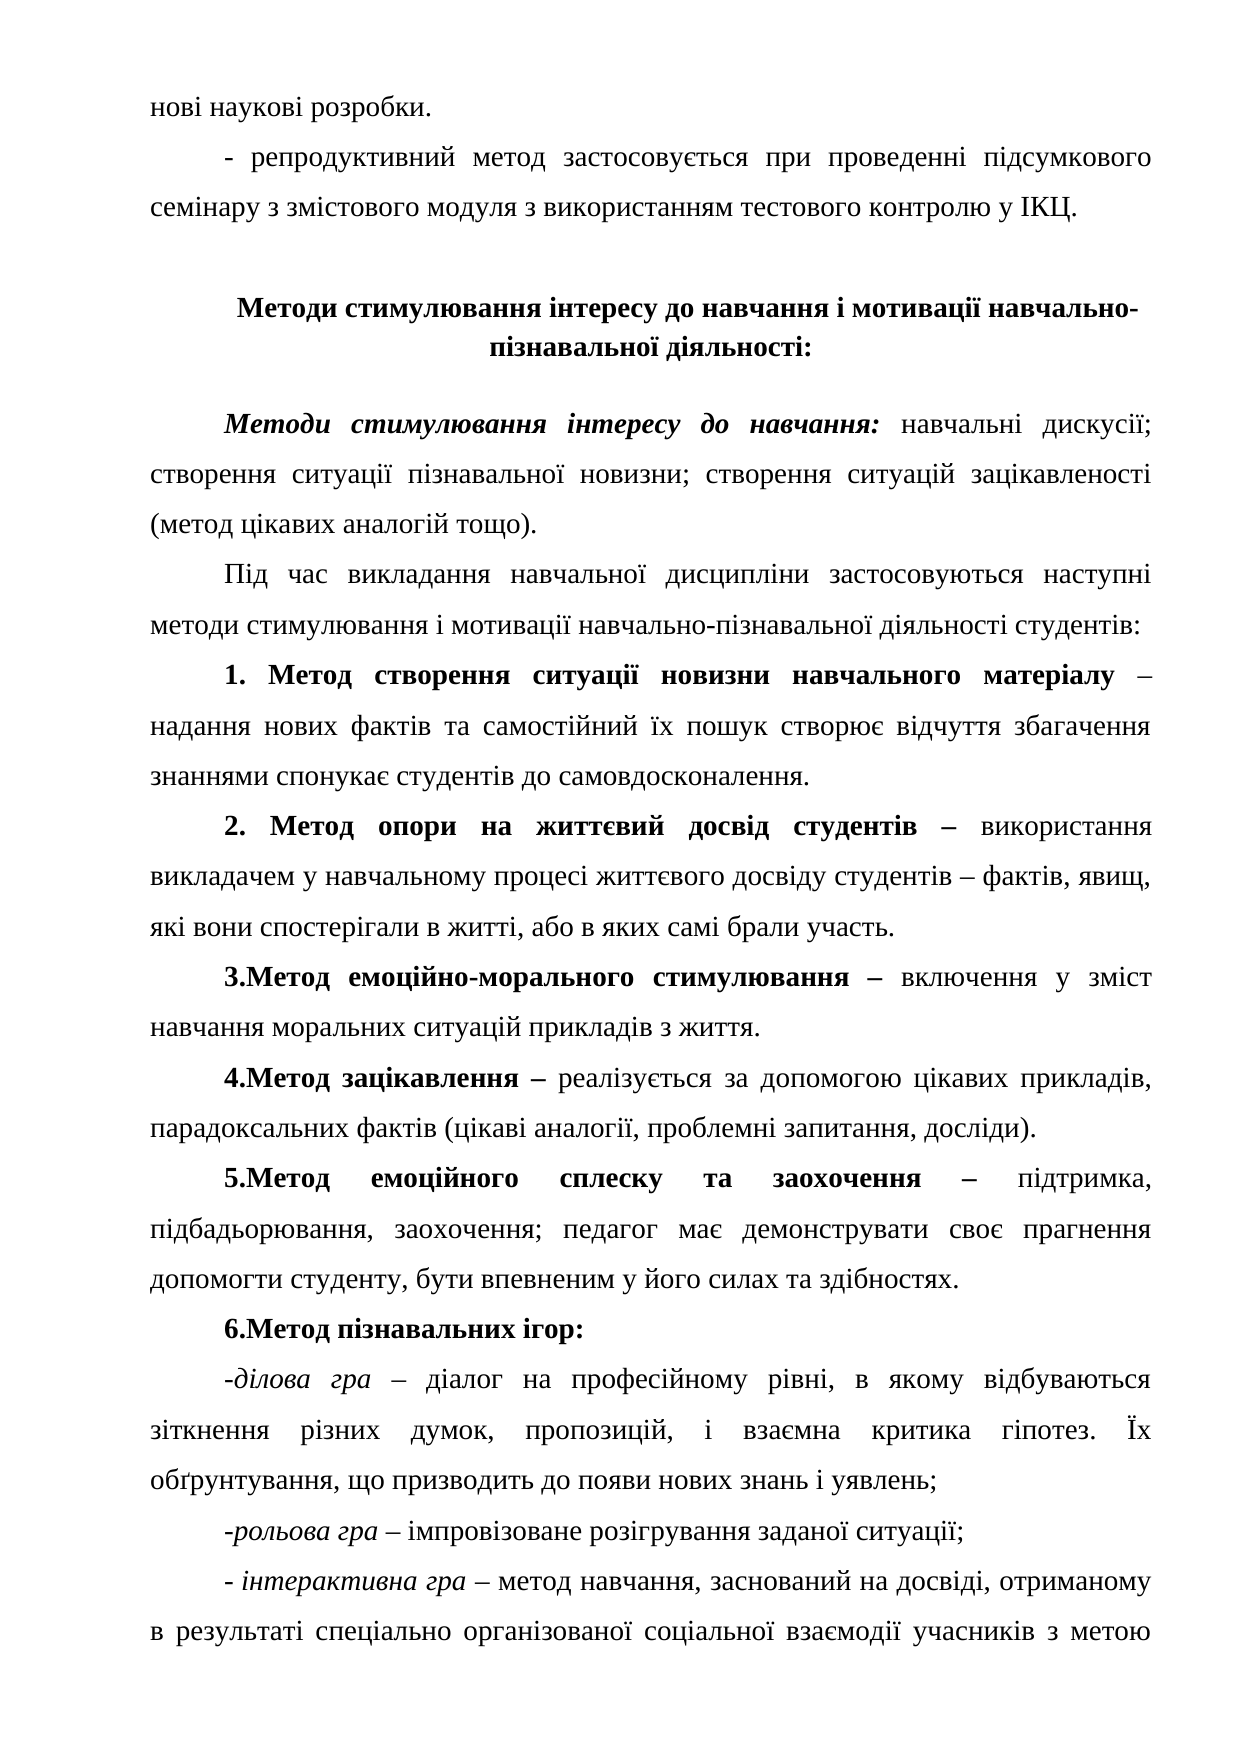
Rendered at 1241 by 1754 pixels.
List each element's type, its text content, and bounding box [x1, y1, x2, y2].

text 3.Метод емоційно-морального стимулювання – включення у зміст навчання моральних ситуацій прикладів з життя. [150, 959, 1152, 1043]
text 1. Метод створення ситуації новизни навчального матеріалу – надання нових фактів та самостійний їх пошук створює відчуття збагачення знаннями спонукає студентів до самовдосконалення. [150, 657, 1152, 791]
text -ділова гра – діалог на професійному рівні, в якому відбуваються зіткнення різних думок, пропозицій, і взаємна критика гіпотез. Їх обґрунтування, що призводить до появи нових знань і уявлень; [150, 1362, 1152, 1496]
text -рольова гра – імпровізоване розігрування заданої ситуації; [150, 1513, 1152, 1546]
text 2. Метод опори на життєвий досвід студентів – використання викладачем у навчальному процесі життєвого досвіду студентів – фактів, явищ, які вони спостерігали в житті, або в яких самі брали участь. [150, 808, 1152, 942]
text Методи стимулювання інтересу до навчання і мотивації навчально-пізнавальної діяльності: [150, 290, 1152, 362]
text 6.Метод пізнавальних ігор: [150, 1311, 1152, 1345]
text Методи стимулювання інтересу до навчання: навчальні дискусії; створення ситуації пізнавальної новизни; створення ситуацій зацікавленості (метод цікавих аналогій тощо). [150, 406, 1152, 540]
text - репродуктивний метод застосовується при проведенні підсумкового семінару з змістового модуля з використанням тестового контролю у ІКЦ. [150, 139, 1152, 223]
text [150, 1563, 1152, 1647]
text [150, 89, 1152, 122]
text 5.Метод емоційного сплеску та заохочення – підтримка, підбадьорювання, заохочення; педагог має демонструвати своє прагнення допомогти студенту, бути впевненим у його силах та здібностях. [150, 1160, 1152, 1294]
text Під час викладання навчальної дисципліни застосовуються наступні методи стимулювання і мотивації навчально-пізнавальної діяльності студентів: [150, 557, 1152, 641]
text 4.Метод зацікавлення – реалізується за допомогою цікавих прикладів, парадоксальних фактів (цікаві аналогії, проблемні запитання, досліди). [150, 1060, 1152, 1144]
